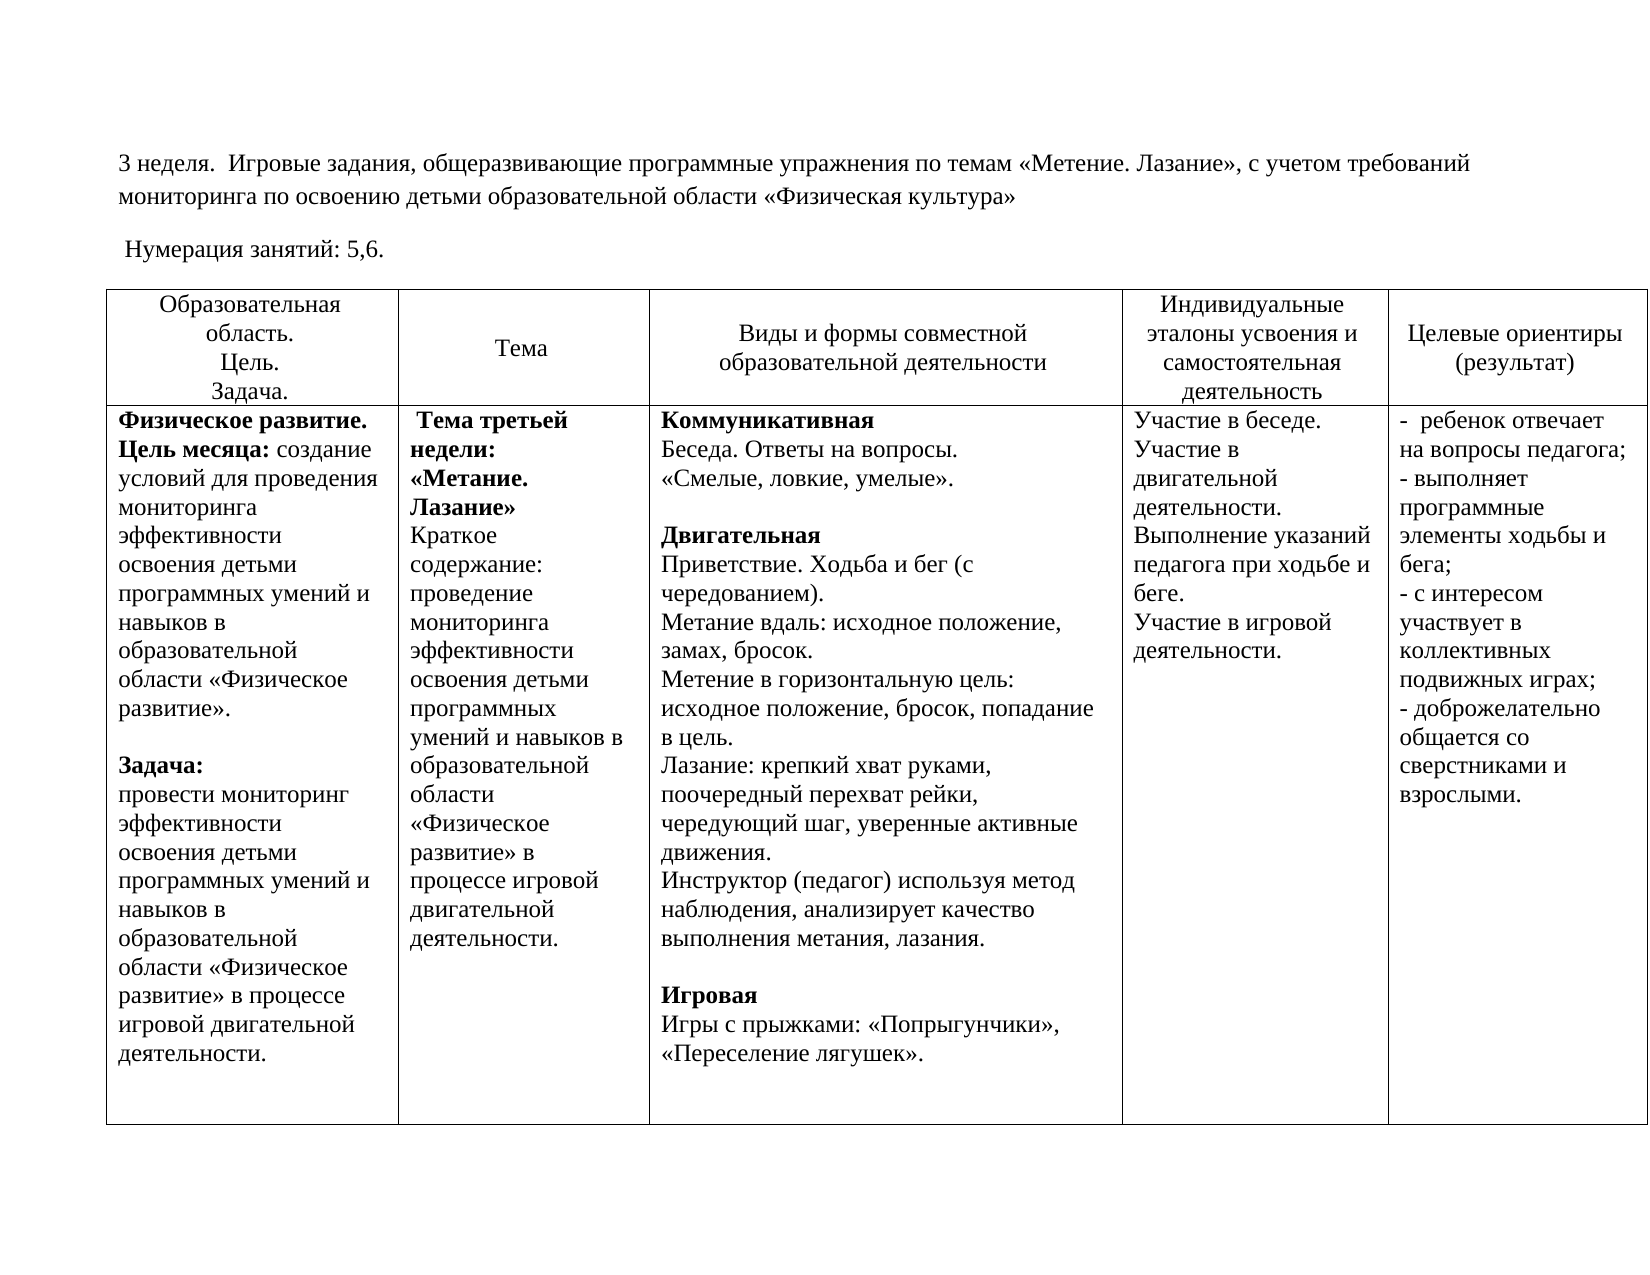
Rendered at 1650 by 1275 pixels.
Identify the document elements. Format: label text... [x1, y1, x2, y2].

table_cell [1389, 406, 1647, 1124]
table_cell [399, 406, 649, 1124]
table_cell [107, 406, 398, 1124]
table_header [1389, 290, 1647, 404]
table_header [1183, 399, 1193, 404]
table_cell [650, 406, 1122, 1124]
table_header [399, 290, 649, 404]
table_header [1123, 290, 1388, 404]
text 3 неделя. Игровые задания, общеразвивающие программные упражнения по темам «Метение. Лазание», с учетом требований мониторинга по освоению детьми образовательной области «Физическая культура» [118, 148, 1532, 209]
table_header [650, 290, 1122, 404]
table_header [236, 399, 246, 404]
text Нумерация занятий: 5,6. [118, 234, 1526, 263]
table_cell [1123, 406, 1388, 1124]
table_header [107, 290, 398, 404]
